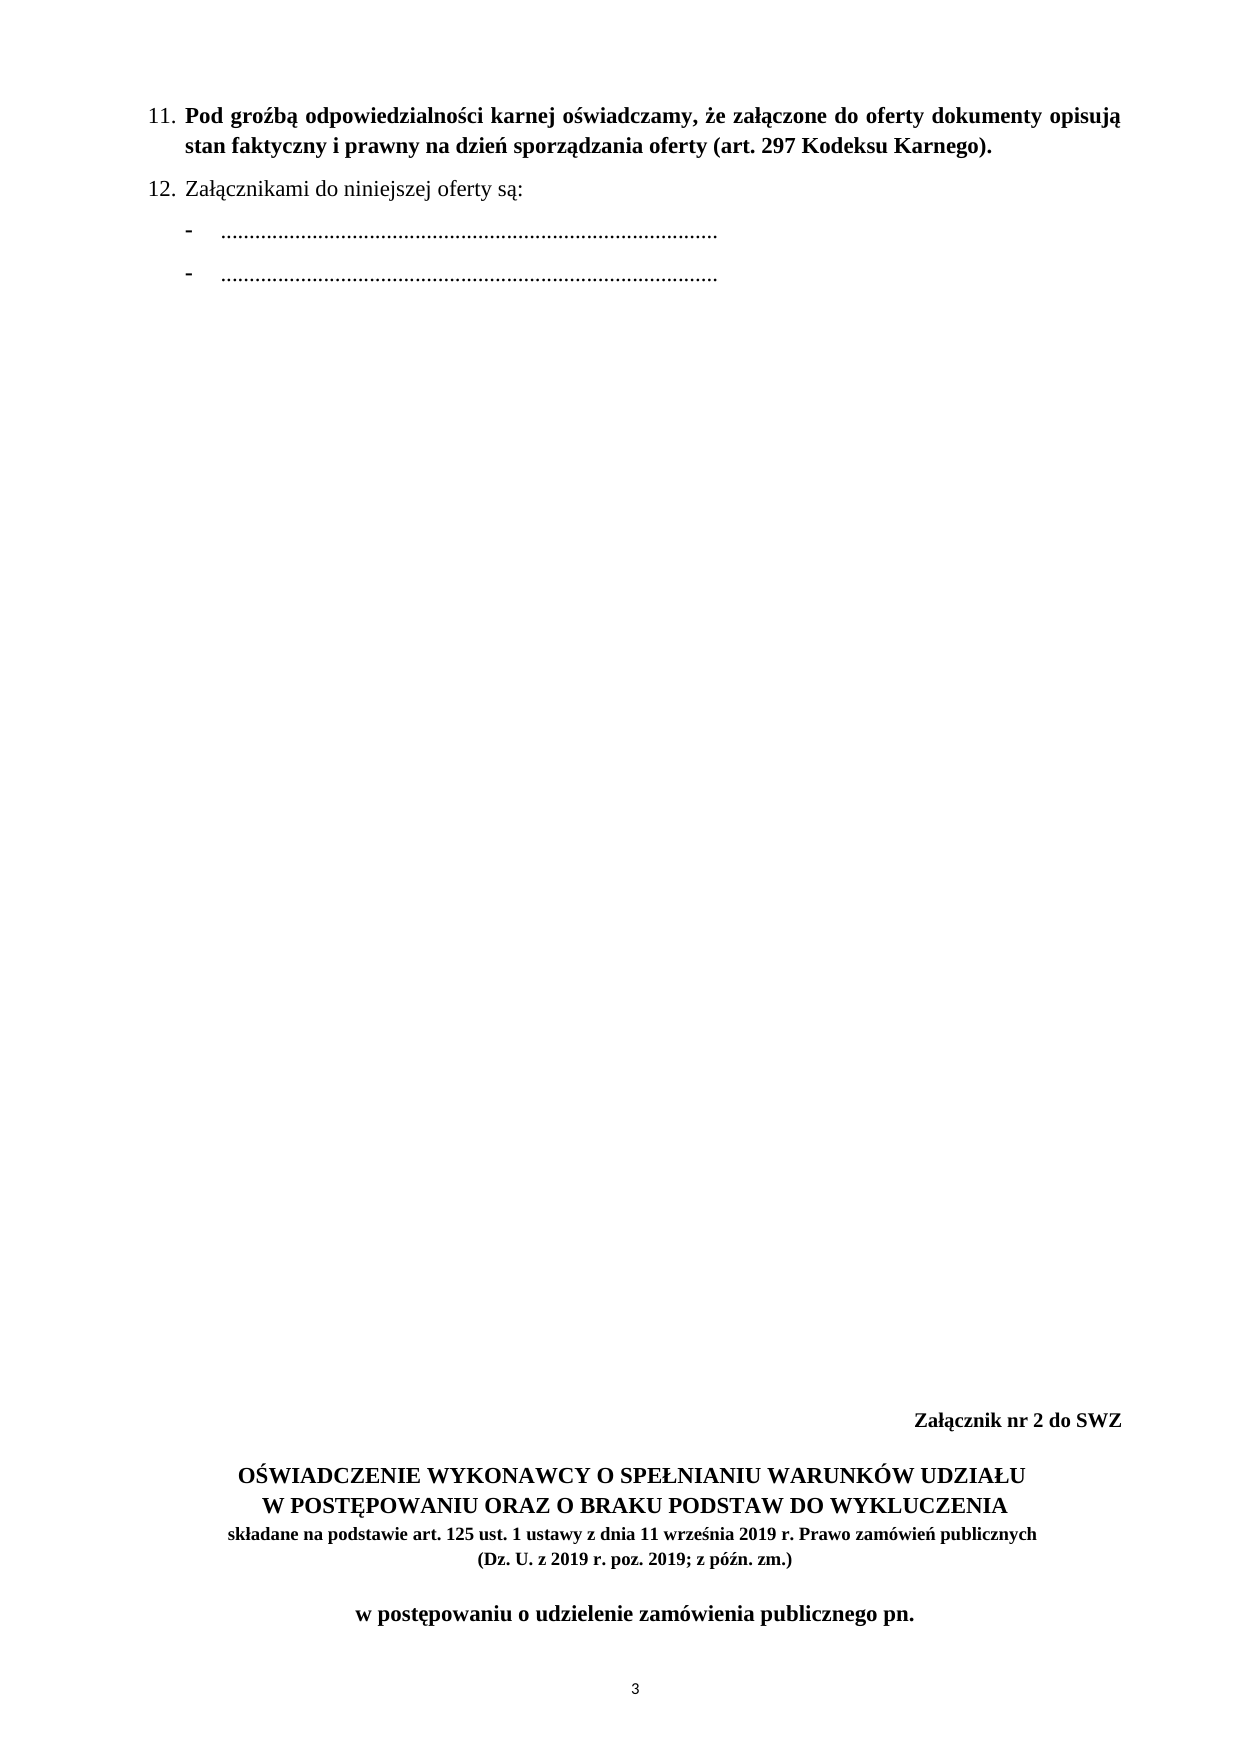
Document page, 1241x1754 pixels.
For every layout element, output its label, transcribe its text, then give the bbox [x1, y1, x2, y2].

list Załącznikami do niniejszej oferty są: [148, 175, 1122, 201]
list Pod groźbą odpowiedzialności karnej oświadczamy, że załączone do oferty dokumenty opisują stan faktyczny i prawny na dzień sporządzania oferty (art. 297 Kodeksu Karnego). [148, 102, 1122, 158]
text Załącznik nr 2 do SWZ [148, 1408, 1122, 1432]
text w postępowaniu o udzielenie zamówienia publicznego pn. [148, 1600, 1122, 1626]
list ....................................................................................... [185, 260, 1122, 287]
list ....................................................................................... [185, 217, 1122, 244]
text OŚWIADCZENIE WYKONAWCY O SPEŁNIANIU WARUNKÓW UDZIAŁU W POSTĘPOWANIU ORAZ O BRAKU PODSTAW DO WYKLUCZENIA [148, 1462, 1122, 1519]
text składane na podstawie art. 125 ust. 1 ustawy z dnia 11 września 2019 r. Prawo zamówień publicznych (Dz. U. z 2019 r. poz. 2019; z późn. zm.) [148, 1523, 1122, 1569]
